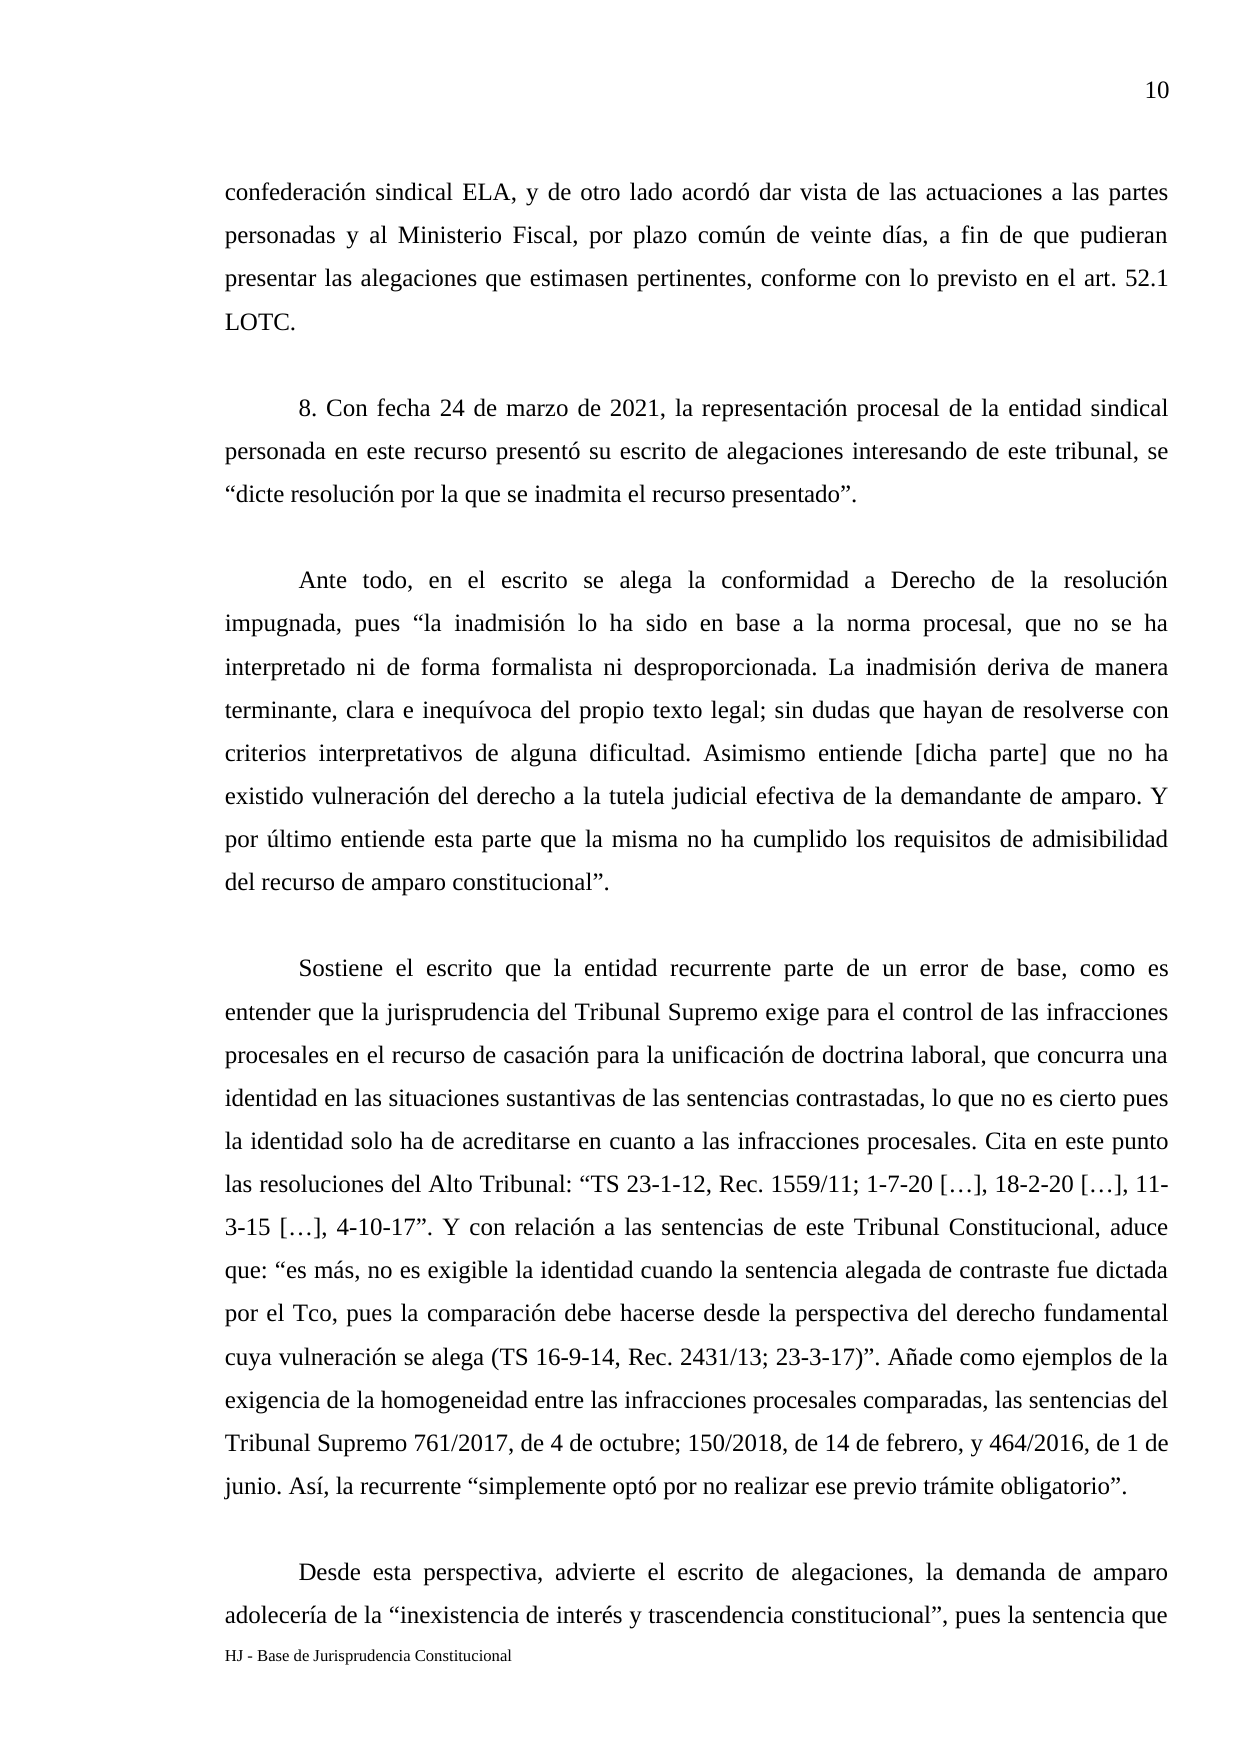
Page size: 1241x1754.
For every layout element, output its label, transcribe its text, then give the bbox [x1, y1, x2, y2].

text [224, 177, 1169, 335]
text Sostiene el escrito que la entidad recurrente parte de un error de base, como es entender que la jurisprudencia del Tribunal Supremo exige para el control de las infracciones procesales en el recurso de casación para la unificación de doctrina laboral, que concurra una identidad en las situaciones sustantivas de las sentencias contrastadas, lo que no es cierto pues la identidad solo ha de acreditarse en cuanto a las infracciones procesales. Cita en este punto las resoluciones del Alto Tribunal: “TS 23-1-12, Rec. 1559/11; 1-7-20 […], 18-2-20 […], 11-3-15 […], 4-10-17”. Y con relación a las sentencias de este Tribunal Constitucional, aduce que: “es más, no es exigible la identidad cuando la sentencia alegada de contraste fue dictada por el Tco, pues la comparación debe hacerse desde la perspectiva del derecho fundamental cuya vulneración se alega (TS 16-9-14, Rec. 2431/13; 23-3-17)”. Añade como ejemplos de la exigencia de la homogeneidad entre las infracciones procesales comparadas, las sentencias del Tribunal Supremo 761/2017, de 4 de octubre; 150/2018, de 14 de febrero, y 464/2016, de 1 de junio. Así, la recurrente “simplemente optó por no realizar ese previo trámite obligatorio”. [224, 953, 1169, 1500]
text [224, 1557, 1169, 1629]
text 8. Con fecha 24 de marzo de 2021, la representación procesal de la entidad sindical personada en este recurso presentó su escrito de alegaciones interesando de este tribunal, se “dicte resolución por la que se inadmita el recurso presentado”. [224, 393, 1169, 508]
text Ante todo, en el escrito se alega la conformidad a Derecho de la resolución impugnada, pues “la inadmisión lo ha sido en base a la norma procesal, que no se ha interpretado ni de forma formalista ni desproporcionada. La inadmisión deriva de manera terminante, clara e inequívoca del propio texto legal; sin dudas que hayan de resolverse con criterios interpretativos de alguna dificultad. Asimismo entiende [dicha parte] que no ha existido vulneración del derecho a la tutela judicial efectiva de la demandante de amparo. Y por último entiende esta parte que la misma no ha cumplido los requisitos de admisibilidad del recurso de amparo constitucional”. [224, 565, 1169, 896]
